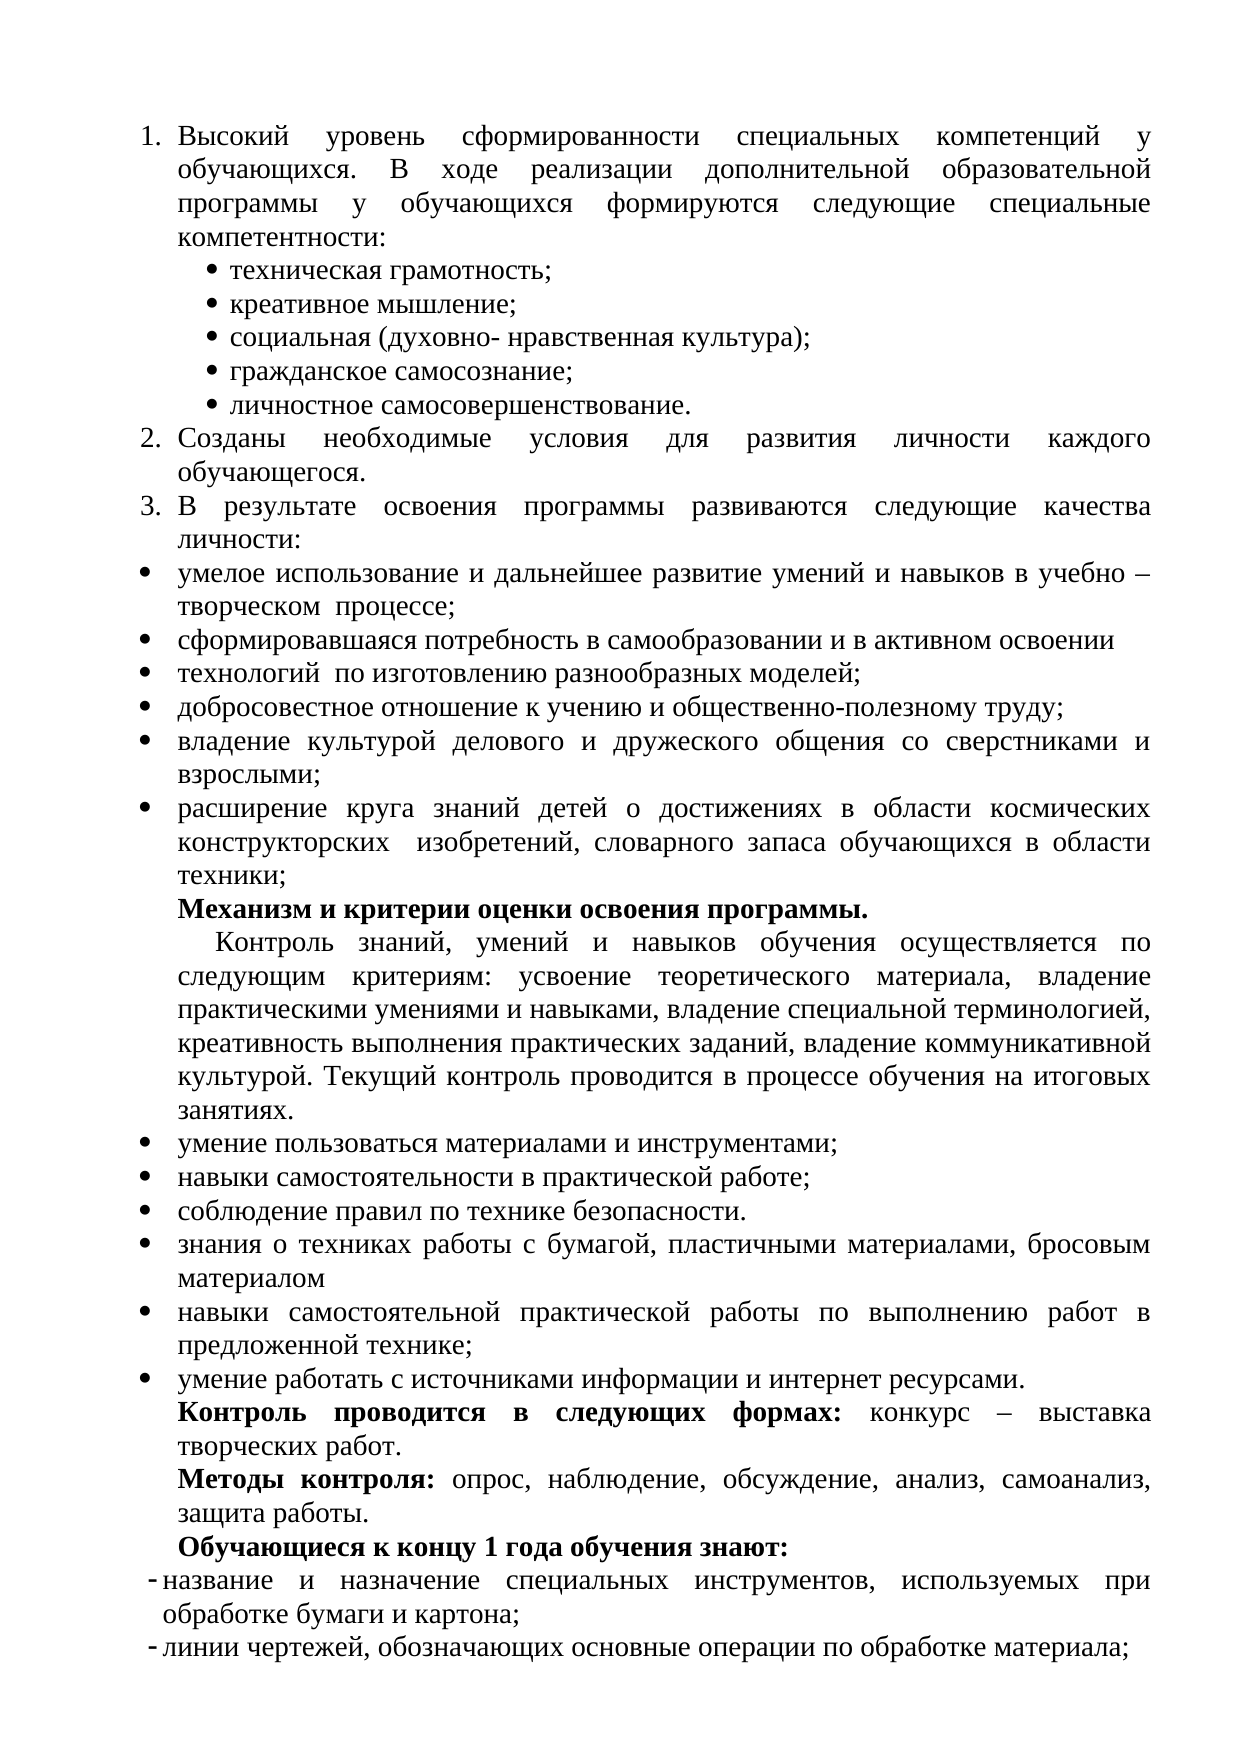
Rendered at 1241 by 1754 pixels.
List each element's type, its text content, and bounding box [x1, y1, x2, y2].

list навыки самостоятельной практической работы по выполнению работ в предложенной технике; [140, 1294, 1152, 1361]
list умелое использование и дальнейшее развитие умений и навыков в учебно – творческом процессе; [140, 555, 1152, 622]
list Высокий уровень сформированности специальных компетенций у обучающихся. В ходе реализации дополнительной образовательной программы у обучающихся формируются следующие специальные компетентности: [140, 118, 1152, 252]
text Контроль проводится в следующих формах: конкурс – выставка творческих работ. [177, 1394, 1152, 1462]
list личностное самосовершенствование. [177, 387, 1152, 421]
list Созданы необходимые условия для развития личности каждого обучающегося. [140, 421, 1152, 488]
list креативное мышление; [177, 286, 1152, 319]
text Механизм и критерии оценки освоения программы. [177, 891, 1152, 924]
list сформировавшаяся потребность в самообразовании и в активном освоении [140, 622, 1152, 656]
list гражданское самосознание; [177, 353, 1152, 387]
list знания о техниках работы с бумагой, пластичными материалами, бросовым материалом [140, 1226, 1152, 1294]
list линии чертежей, обозначающих основные операции по обработке материала; [148, 1629, 1152, 1663]
text Контроль знаний, умений и навыков обучения осуществляется по следующим критериям: усвоение теоретического материала, владение практическими умениями и навыками, владение специальной терминологией, креативность выполнения практических заданий, владение коммуникативной культурой. Текущий контроль проводится в процессе обучения на итоговых занятиях. [177, 924, 1152, 1126]
list умение работать с источниками информации и интернет ресурсами. [140, 1361, 1152, 1394]
list технологий по изготовлению разнообразных моделей; [140, 656, 1152, 689]
list название и назначение специальных инструментов, используемых при обработке бумаги и картона; [148, 1562, 1152, 1629]
list владение культурой делового и дружеского общения со сверстниками и взрослыми; [140, 723, 1152, 790]
list умение пользоваться материалами и инструментами; [140, 1126, 1152, 1159]
list В результате освоения программы развиваются следующие качества личности: [140, 488, 1152, 555]
list техническая грамотность; [177, 252, 1152, 286]
text Обучающиеся к концу 1 года обучения знают: [177, 1529, 1152, 1562]
list социальная (духовно- нравственная культура); [177, 319, 1152, 353]
list соблюдение правил по технике безопасности. [140, 1193, 1152, 1226]
text Методы контроля: опрос, наблюдение, обсуждение, анализ, самоанализ, защита работы. [177, 1462, 1152, 1529]
list навыки самостоятельности в практической работе; [140, 1159, 1152, 1193]
list добросовестное отношение к учению и общественно-полезному труду; [140, 689, 1152, 723]
list расширение круга знаний детей о достижениях в области космических конструкторских изобретений, словарного запаса обучающихся в области техники; [140, 790, 1152, 891]
